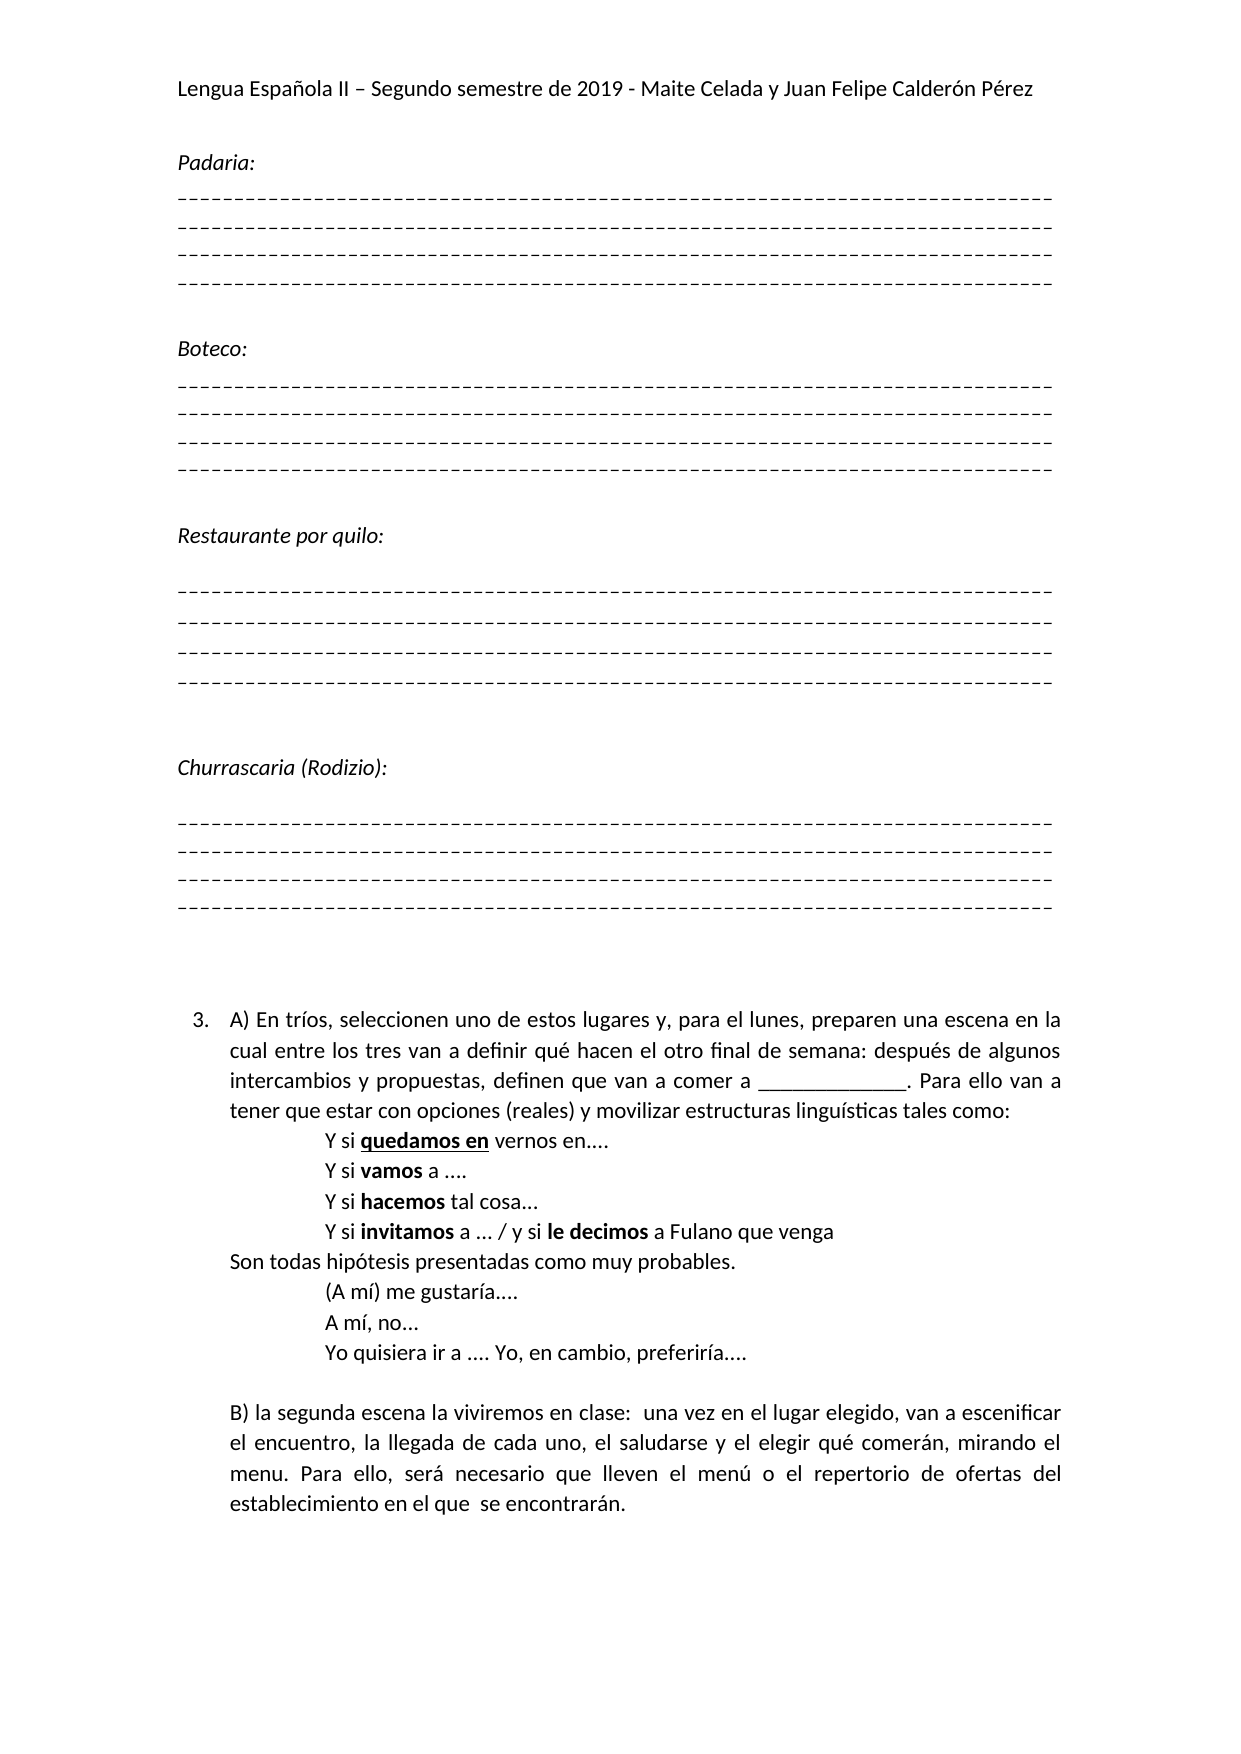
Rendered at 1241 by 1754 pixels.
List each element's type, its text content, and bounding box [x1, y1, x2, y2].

list A mí, no... [229, 1308, 1063, 1336]
list Y si vamos a .... [229, 1157, 1063, 1184]
list Y si hacemos tal cosa... [229, 1187, 1063, 1215]
list Y si quedamos en vernos en.... [229, 1126, 1063, 1154]
text _____________________________________________________________________________ [177, 447, 1063, 475]
list B) la segunda escena la viviremos en clase: una vez en el lugar elegido, van a escenificar el encuentro, la llegada de cada uno, el saludarse y el elegir qué comerán, mirando el menu. Para ello, será necesario que lleven el menú o el repertorio de ofertas del establecimiento en el que se encontrarán. [229, 1398, 1063, 1517]
text Boteco: [177, 334, 1063, 363]
text _____________________________________________________________________________ [177, 260, 1063, 288]
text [177, 176, 1063, 260]
text Padaria: [177, 148, 1063, 176]
list Son todas hipótesis presentadas como muy probables. [229, 1247, 1063, 1275]
text Churrascaria (Rodizio): [177, 753, 1063, 781]
list A) En tríos, seleccionen uno de estos lugares y, para el lunes, preparen una escena en la cual entre los tres van a definir qué hacen el otro final de semana: después de algunos intercambios y propuestas, definen que van a comer a _____________. Para ello van a tener que estar con opciones (reales) y movilizar estructuras linguísticas tales como: [192, 1006, 1063, 1124]
text ____________________________________________________________________________________________________________________________________________________________________________________________________________________________________________________________________________________________________________________ [177, 800, 1063, 912]
list (A mí) me gustaría.... [229, 1277, 1063, 1305]
text ____________________________________________________________________________________________________________________________________________________________________________________________________________________________________________________________________________________________________________________ [177, 568, 1063, 687]
list Yo quisiera ir a .... Yo, en cambio, preferiría.... [229, 1338, 1063, 1366]
list Y si invitamos a ... / y si le decimos a Fulano que venga [229, 1217, 1063, 1245]
text Restaurante por quilo: [177, 522, 1063, 549]
